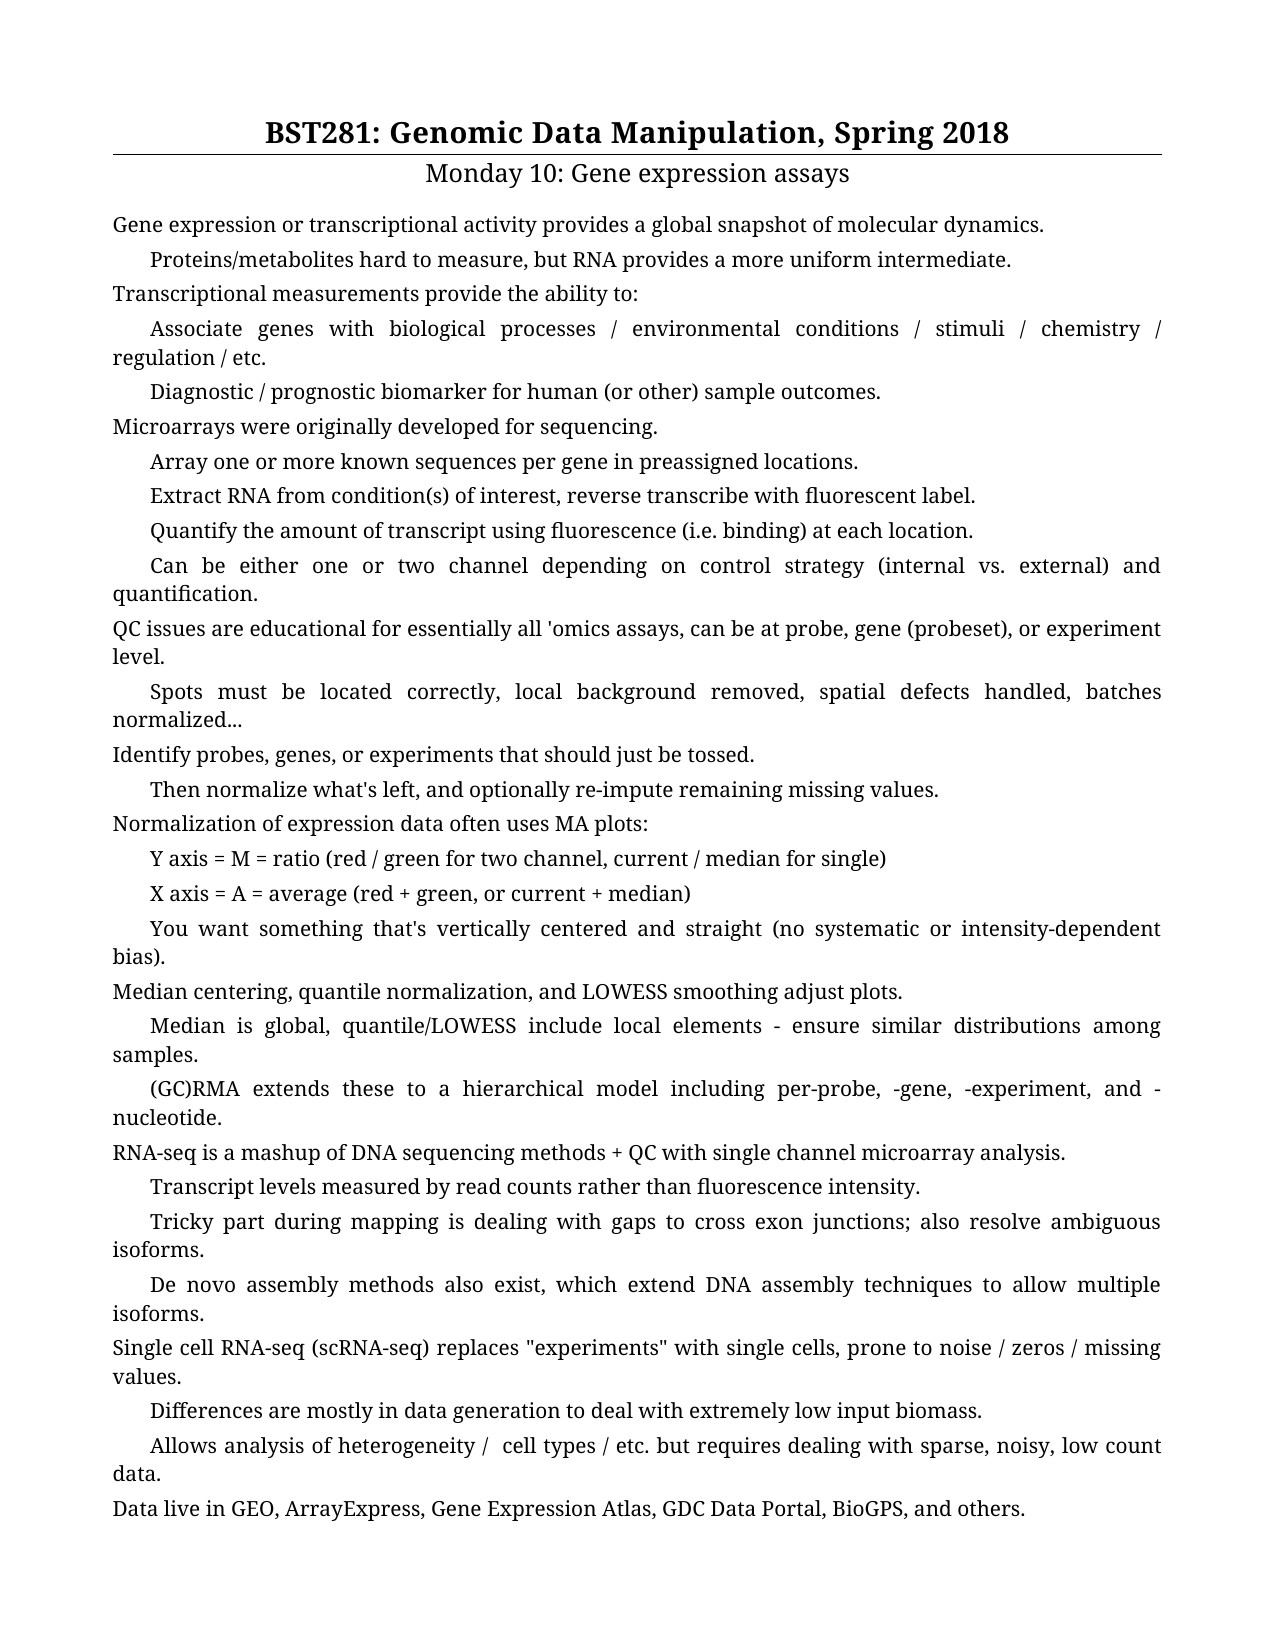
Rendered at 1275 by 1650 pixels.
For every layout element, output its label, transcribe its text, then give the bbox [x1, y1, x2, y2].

text Allows analysis of heterogeneity / cell types / etc. but requires dealing with sparse, noisy, low count data. [112, 1431, 1162, 1488]
text Differences are mostly in data generation to deal with extremely low input biomass. [112, 1396, 1162, 1425]
text Microarrays were originally developed for sequencing. [112, 412, 1162, 441]
text De novo assembly methods also exist, which extend DNA assembly techniques to allow multiple isoforms. [112, 1270, 1162, 1327]
text Then normalize what's left, and optionally re-impute remaining missing values. [112, 775, 1162, 803]
text X axis = A = average (red + green, or current + median) [112, 879, 1162, 907]
text Diagnostic / prognostic biomarker for human (or other) sample outcomes. [112, 377, 1162, 406]
text Transcript levels measured by read counts rather than fluorescence intensity. [112, 1172, 1162, 1201]
text Tricky part during mapping is dealing with gaps to cross exon junctions; also resolve ambiguous isoforms. [112, 1207, 1162, 1264]
text Proteins/metabolites hard to measure, but RNA provides a more uniform intermediate. [112, 245, 1162, 273]
text Transcriptional measurements provide the ability to: [112, 279, 1162, 308]
text Data live in GEO, ArrayExpress, Gene Expression Atlas, GDC Data Portal, BioGPS, and others. [112, 1494, 1162, 1523]
text QC issues are educational for essentially all 'omics assays, can be at probe, gene (probeset), or experiment level. [112, 614, 1162, 671]
text RNA-seq is a mashup of DNA sequencing methods + QC with single channel microarray analysis. [112, 1138, 1162, 1166]
text Can be either one or two channel depending on control strategy (internal vs. external) and quantification. [112, 551, 1162, 608]
text Spots must be located correctly, local background removed, spatial defects handled, batches normalized... [112, 677, 1162, 734]
text Median centering, quantile normalization, and LOWESS smoothing adjust plots. [112, 977, 1162, 1005]
text Normalization of expression data often uses MA plots: [112, 809, 1162, 838]
text Single cell RNA-seq (scRNA-seq) replaces "experiments" with single cells, prone to noise / zeros / missing values. [112, 1333, 1162, 1390]
title BST281: Genomic Data Manipulation, Spring 2018 [112, 112, 1162, 155]
text Associate genes with biological processes / environmental conditions / stimuli / chemistry / regulation / etc. [112, 314, 1162, 371]
subtitle Monday 10: Gene expression assays [112, 155, 1162, 189]
text (GC)RMA extends these to a hierarchical model including per-probe, -gene, -experiment, and -nucleotide. [112, 1074, 1162, 1131]
text Gene expression or transcriptional activity provides a global snapshot of molecular dynamics. [112, 210, 1162, 239]
text Extract RNA from condition(s) of interest, reverse transcribe with fluorescent label. [112, 481, 1162, 510]
text Quantify the amount of transcript using fluorescence (i.e. binding) at each location. [112, 516, 1162, 544]
text Y axis = M = ratio (red / green for two channel, current / median for single) [112, 844, 1162, 873]
text Identify probes, genes, or experiments that should just be tossed. [112, 740, 1162, 769]
text You want something that's vertically centered and straight (no systematic or intensity-dependent bias). [112, 914, 1162, 971]
text Array one or more known sequences per gene in preassigned locations. [112, 447, 1162, 475]
text Median is global, quantile/LOWESS include local elements - ensure similar distributions among samples. [112, 1011, 1162, 1068]
